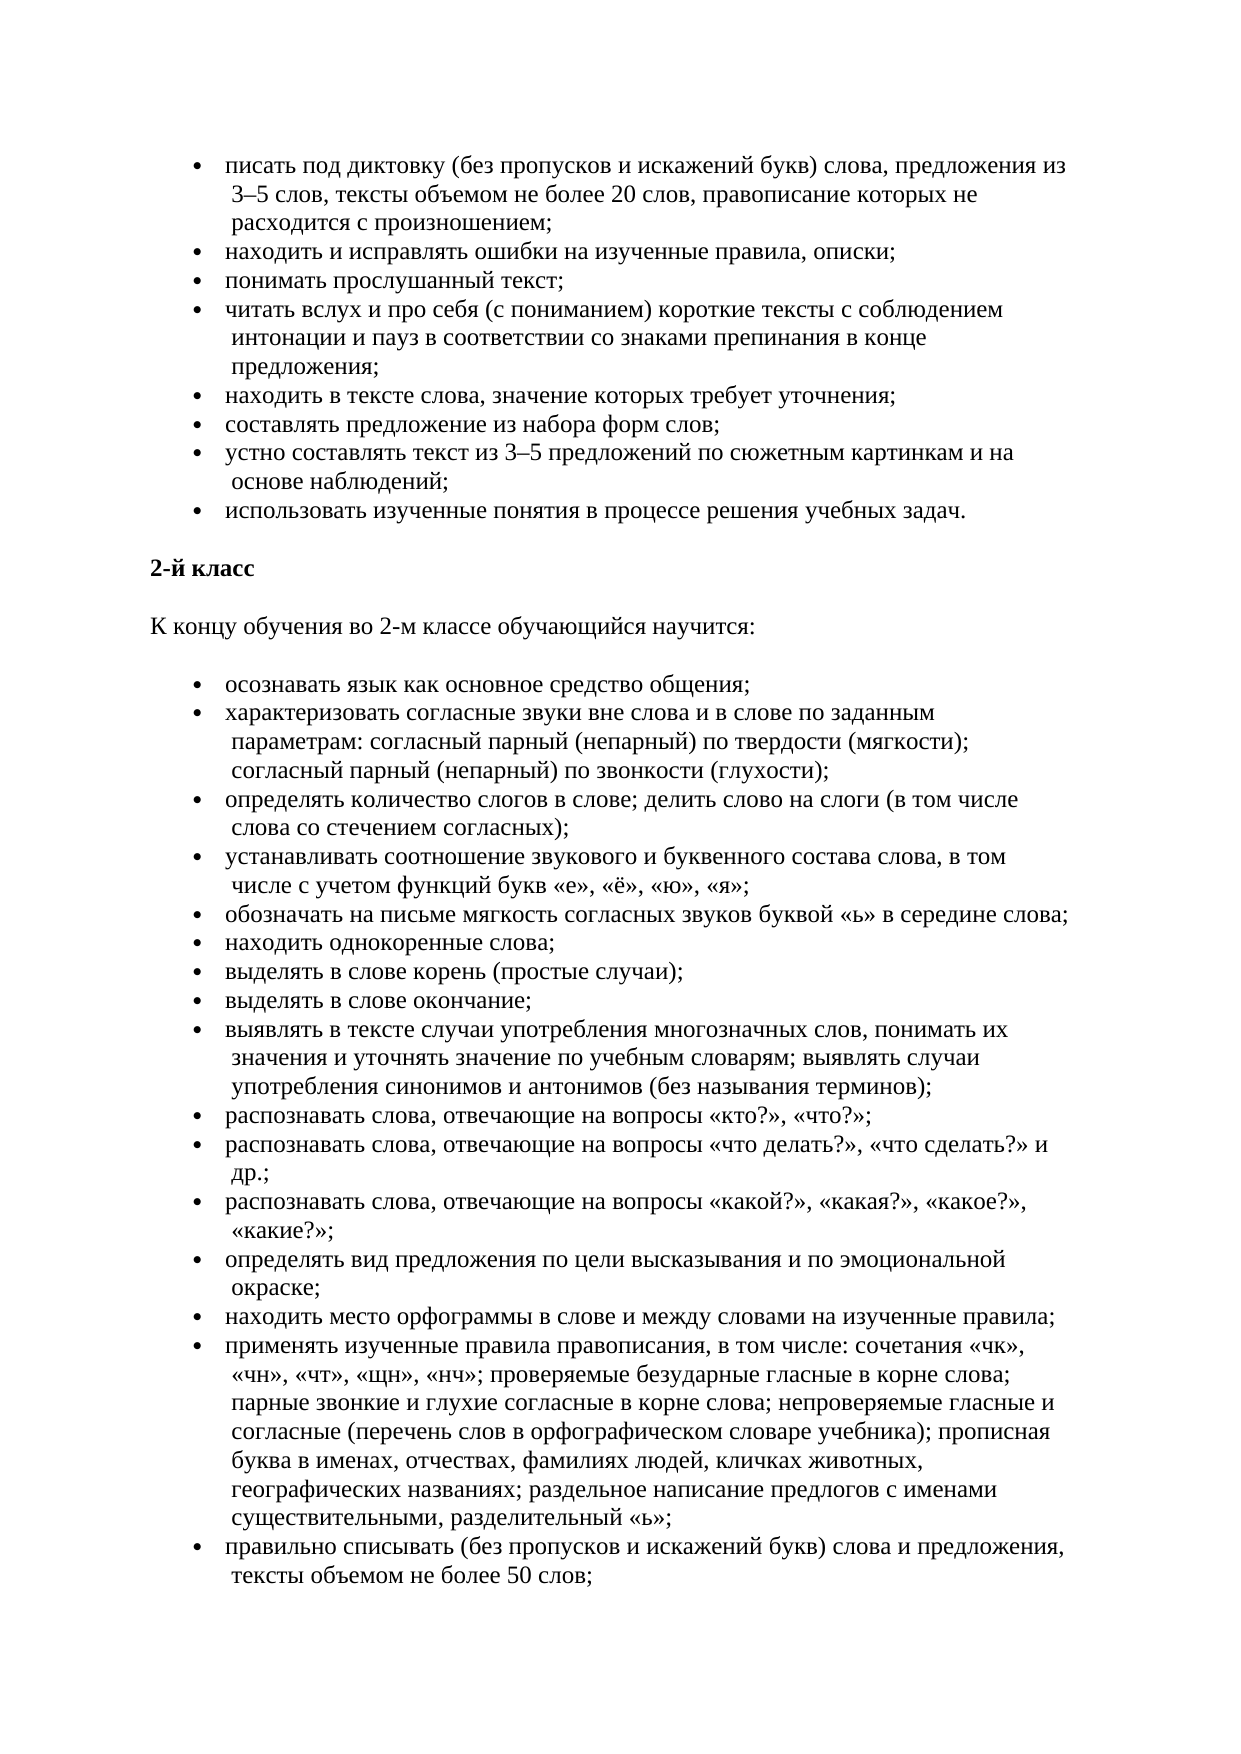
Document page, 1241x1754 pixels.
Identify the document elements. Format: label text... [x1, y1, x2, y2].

list читать вслух и про себя (с пониманием) короткие тексты с соблюдением интонации и пауз в соответствии со знаками препинания в конце предложения; [194, 294, 1071, 380]
list составлять предложение из набора форм слов; [194, 409, 1071, 437]
text 2-й класс [150, 553, 1090, 582]
list находить однокоренные слова; [194, 927, 1071, 956]
list распознавать слова, отвечающие на вопросы «кто?», «что?»; [194, 1100, 1071, 1129]
list выделять в слове окончание; [194, 985, 1071, 1014]
list характеризовать согласные звуки вне слова и в слове по заданным параметрам: согласный парный (непарный) по твердости (мягкости); согласный парный (непарный) по звонкости (глухости); [194, 697, 1071, 784]
list определять вид предложения по цели высказывания и по эмоциональной окраске; [194, 1244, 1071, 1301]
list распознавать слова, отвечающие на вопросы «что делать?», «что сделать?» и др.; [194, 1129, 1071, 1186]
list находить в тексте слова, значение которых требует уточнения; [194, 380, 1071, 409]
list выявлять в тексте случаи употребления многозначных слов, понимать их значения и уточнять значение по учебным словарям; выявлять случаи употребления синонимов и антонимов (без называния терминов); [194, 1014, 1071, 1100]
list выделять в слове корень (простые случаи); [194, 956, 1071, 985]
list устно составлять текст из 3–5 предложений по сюжетным картинкам и на основе наблюдений; [194, 437, 1071, 495]
list определять количество слогов в слове; делить слово на слоги (в том числе слова со стечением согласных); [194, 784, 1071, 841]
list правильно списывать (без пропусков и искажений букв) слова и предложения, тексты объемом не более 50 слов; [194, 1531, 1071, 1589]
list осознавать язык как основное средство общения; [194, 669, 1071, 697]
list писать под диктовку (без пропусков и искажений букв) слова, предложения из 3–5 слов, тексты объемом не более 20 слов, правописание которых не расходится с произношением; [194, 150, 1071, 236]
list использовать изученные понятия в процессе решения учебных задач. [194, 495, 1071, 524]
list применять изученные правила правописания, в том числе: сочетания «чк», «чн», «чт», «щн», «нч»; проверяемые безударные гласные в корне слова; парные звонкие и глухие согласные в корне слова; непроверяемые гласные и согласные (перечень слов в орфографическом словаре учебника); прописная буква в именах, отчествах, фамилиях людей, кличках животных, географических названиях; раздельное написание предлогов с именами существительными, разделительный «ь»; [194, 1330, 1071, 1531]
text К концу обучения во 2-м классе обучающийся научится: [150, 611, 1090, 639]
list обозначать на письме мягкость согласных звуков буквой «ь» в середине слова; [194, 899, 1071, 927]
list находить место орфограммы в слове и между словами на изученные правила; [194, 1301, 1071, 1330]
list находить и исправлять ошибки на изученные правила, описки; [194, 236, 1071, 265]
list распознавать слова, отвечающие на вопросы «какой?», «какая?», «какое?», «какие?»; [194, 1186, 1071, 1244]
list понимать прослушанный текст; [194, 265, 1071, 294]
list устанавливать соотношение звукового и буквенного состава слова, в том числе с учетом функций букв «е», «ё», «ю», «я»; [194, 841, 1071, 899]
